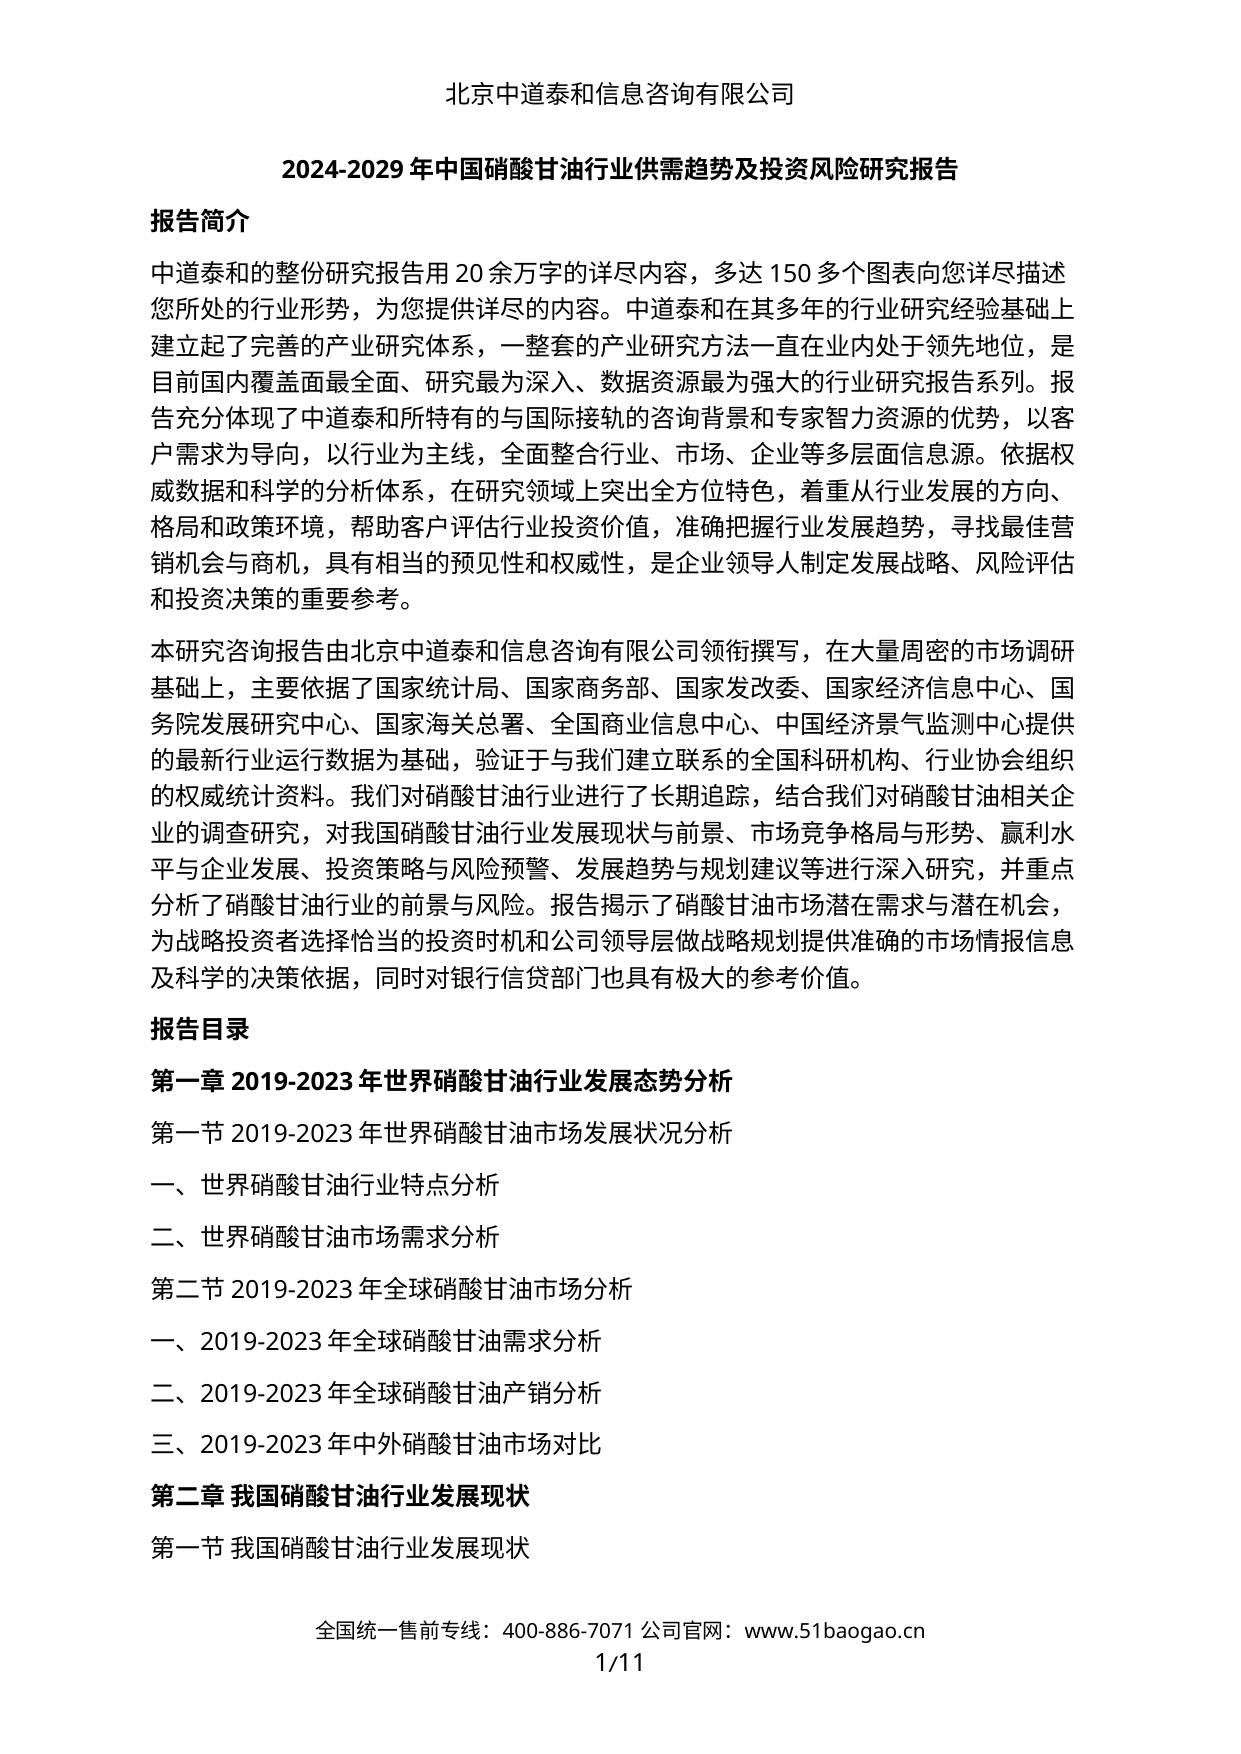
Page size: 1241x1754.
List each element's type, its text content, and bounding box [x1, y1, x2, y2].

text 中道泰和的整份研究报告用20余万字的详尽内容，多达150多个图表向您详尽描述您所处的行业形势，为您提供详尽的内容。中道泰和在其多年的行业研究经验基础上建立起了完善的产业研究体系，一整套的产业研究方法一直在业内处于领先地位，是目前国内覆盖面最全面、研究最为深入、数据资源最为强大的行业研究报告系列。报告充分体现了中道泰和所特有的与国际接轨的咨询背景和专家智力资源的优势，以客户需求为导向，以行业为主线，全面整合行业、市场、企业等多层面信息源。依据权威数据和科学的分析体系，在研究领域上突出全方位特色，着重从行业发展的方向、格局和政策环境，帮助客户评估行业投资价值，准确把握行业发展趋势，寻找最佳营销机会与商机，具有相当的预见性和权威性，是企业领导人制定发展战略、风险评估和投资决策的重要参考。 [150, 254, 1090, 616]
text 第二节 2019-2023年全球硝酸甘油市场分析 [150, 1269, 1090, 1306]
text 二、世界硝酸甘油市场需求分析 [150, 1217, 1090, 1254]
text 一、2019-2023年全球硝酸甘油需求分析 [150, 1321, 1090, 1357]
text 第一章 2019-2023年世界硝酸甘油行业发展态势分析 [150, 1062, 1090, 1098]
text 报告目录 [150, 1010, 1090, 1046]
text 报告简介 [150, 202, 1090, 238]
text 2024-2029年中国硝酸甘油行业供需趋势及投资风险研究报告 [150, 150, 1090, 186]
text 三、2019-2023年中外硝酸甘油市场对比 [150, 1425, 1090, 1461]
text 第二章 我国硝酸甘油行业发展现状 [150, 1477, 1090, 1513]
text 第一节 2019-2023年世界硝酸甘油市场发展状况分析 [150, 1114, 1090, 1150]
text 第一节 我国硝酸甘油行业发展现状 [150, 1529, 1090, 1565]
text 二、2019-2023年全球硝酸甘油产销分析 [150, 1373, 1090, 1409]
text 本研究咨询报告由北京中道泰和信息咨询有限公司领衔撰写，在大量周密的市场调研基础上，主要依据了国家统计局、国家商务部、国家发改委、国家经济信息中心、国务院发展研究中心、国家海关总署、全国商业信息中心、中国经济景气监测中心提供的最新行业运行数据为基础，验证于与我们建立联系的全国科研机构、行业协会组织的权威统计资料。我们对硝酸甘油行业进行了长期追踪，结合我们对硝酸甘油相关企业的调查研究，对我国硝酸甘油行业发展现状与前景、市场竞争格局与形势、赢利水平与企业发展、投资策略与风险预警、发展趋势与规划建议等进行深入研究，并重点分析了硝酸甘油行业的前景与风险。报告揭示了硝酸甘油市场潜在需求与潜在机会，为战略投资者选择恰当的投资时机和公司领导层做战略规划提供准确的市场情报信息及科学的决策依据，同时对银行信贷部门也具有极大的参考价值。 [150, 632, 1090, 994]
text 一、世界硝酸甘油行业特点分析 [150, 1166, 1090, 1202]
